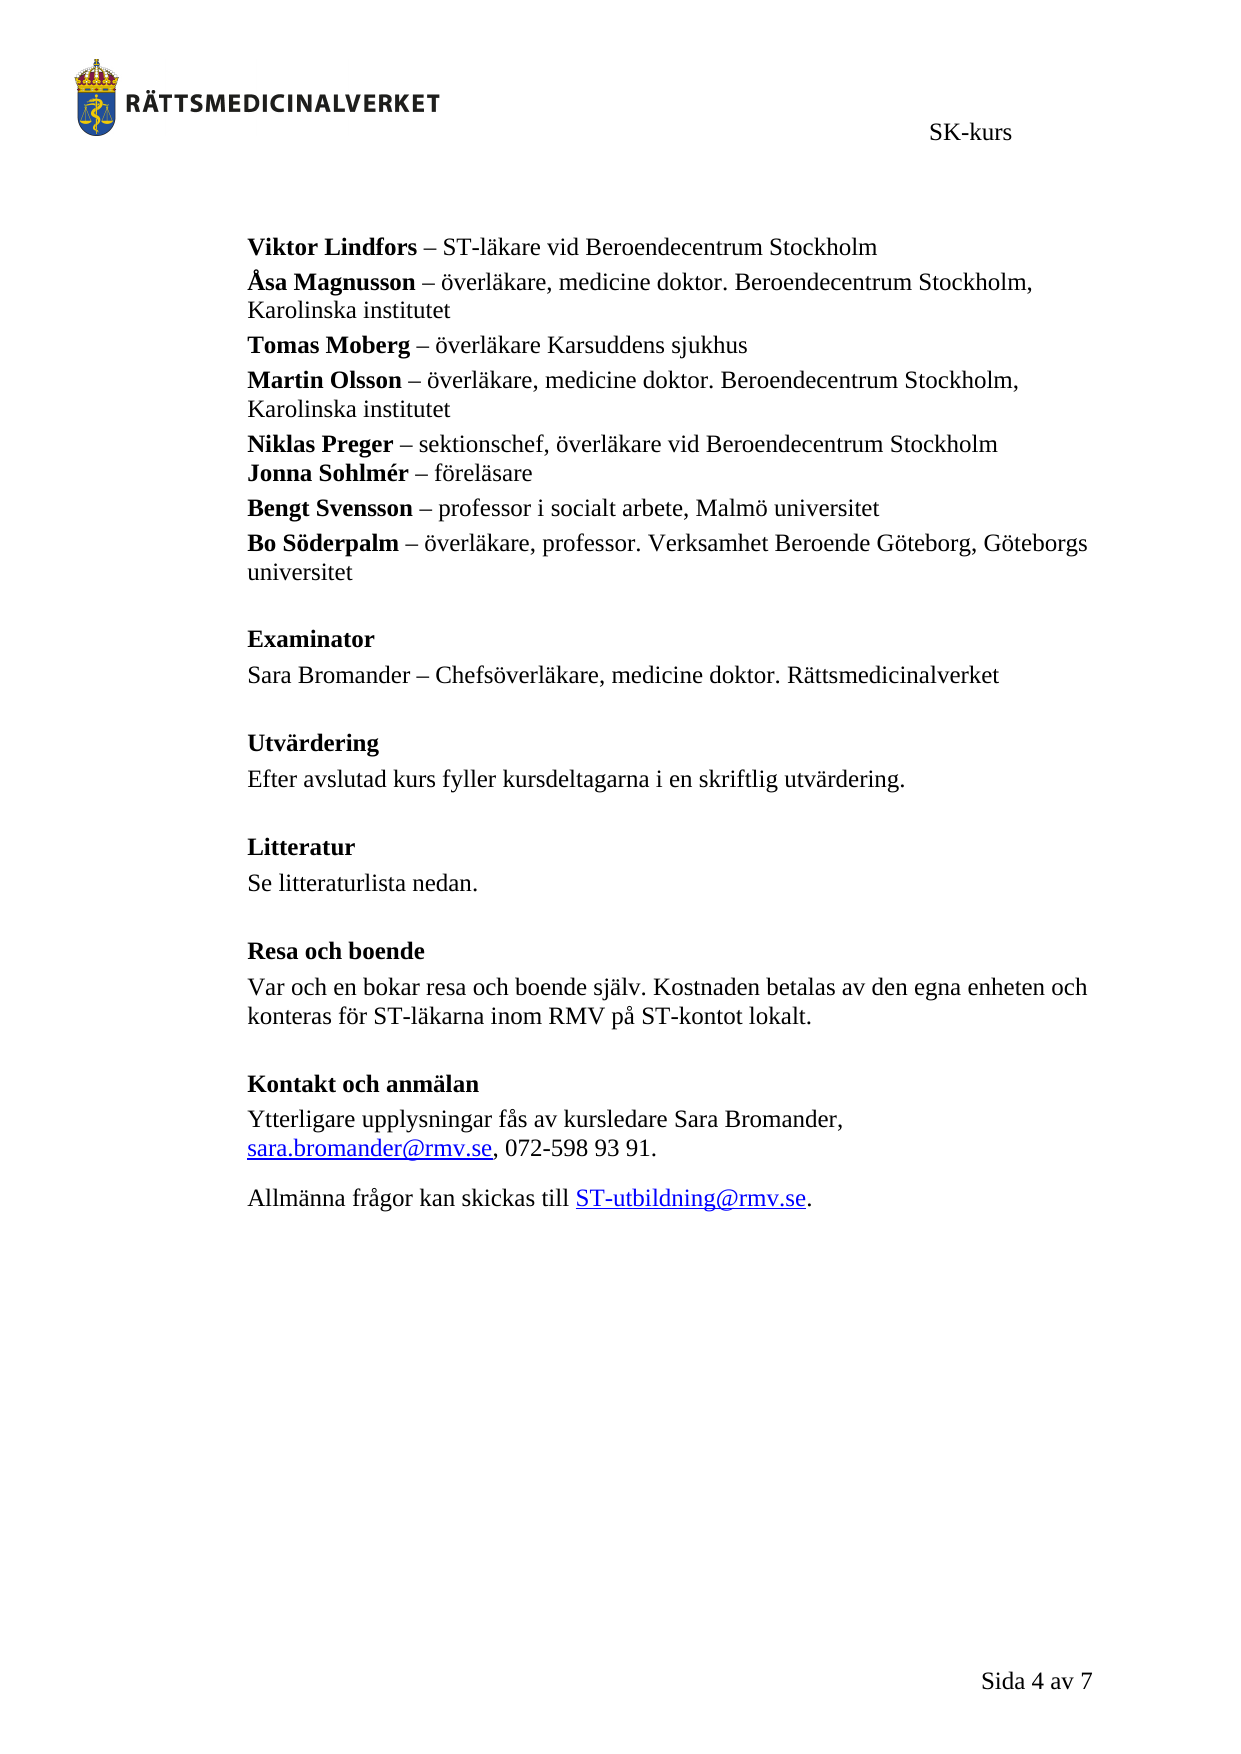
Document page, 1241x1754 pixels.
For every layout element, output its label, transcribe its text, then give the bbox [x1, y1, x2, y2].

table_cell Examinator [236, 606, 1107, 660]
table_cell Efter avslutad kurs fyller kursdeltagarna i en skriftlig utvärdering. [236, 764, 1107, 814]
table_cell Var och en bokar resa och boende själv. Kostnaden betalas av den egna enheten och konteras för ST-läkarna inom RMV på ST-kontot lokalt. [236, 972, 1107, 1050]
table_cell Kontakt och anmälan [236, 1050, 1107, 1104]
table_cell Utvärdering [236, 710, 1107, 764]
table_cell Se litteraturlista nedan. [236, 868, 1107, 918]
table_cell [236, 232, 1107, 606]
table_cell Ytterligare upplysningar fås av kursledare Sara Bromander, sara.bromander@rmv.se, 072-598 93 91. Allmänna frågor kan skickas till ST-utbildning@rmv.se. [236, 1105, 1107, 1232]
table_cell Sara Bromander – Chefsöverläkare, medicine doktor. Rättsmedicinalverket [236, 660, 1107, 710]
picture [74, 59, 440, 136]
table_cell Resa och boende [236, 918, 1107, 972]
table_cell Litteratur [236, 814, 1107, 868]
